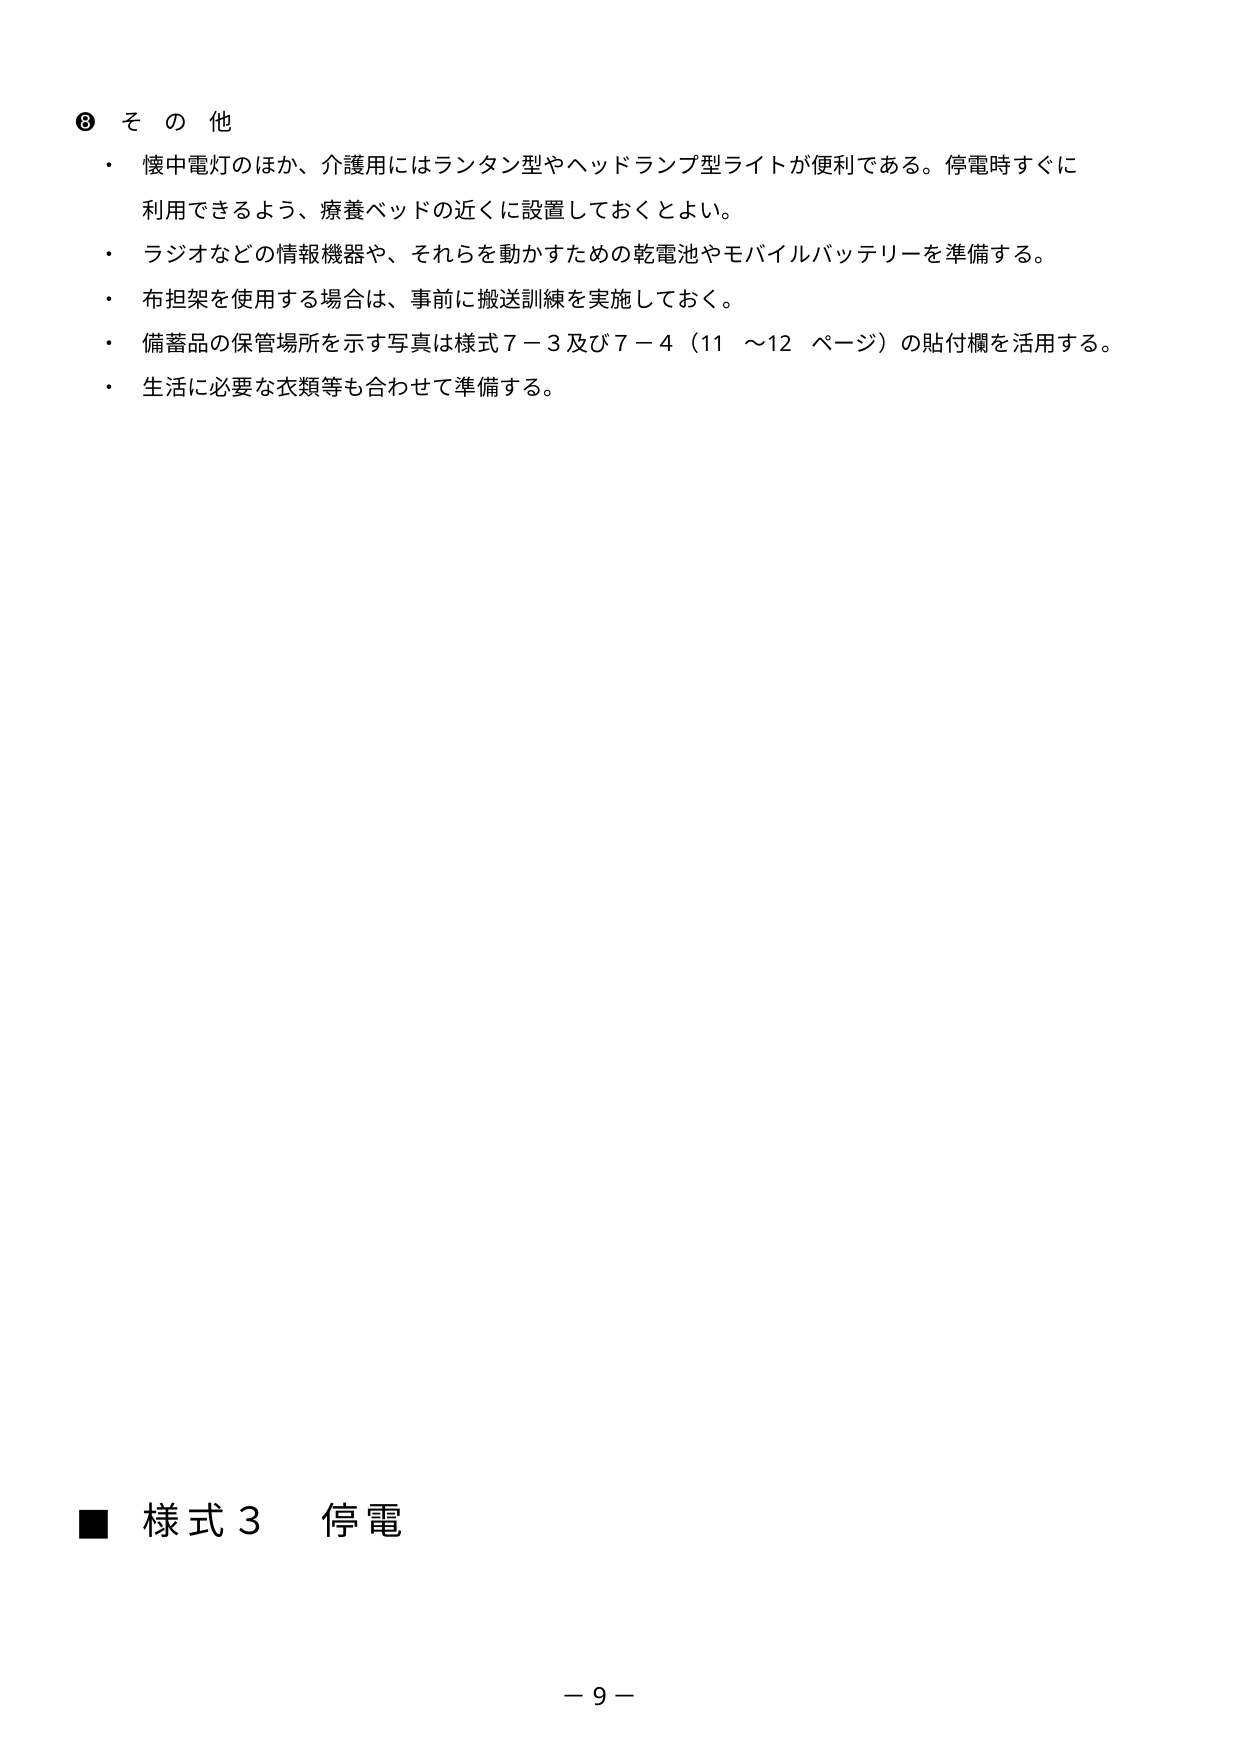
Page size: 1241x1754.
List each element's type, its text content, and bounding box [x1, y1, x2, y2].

text ・ 備蓄品の保管場所を示す写真は様式７－３及び７－４（11～12ページ）の貼付欄を活用する。 [76, 320, 1123, 364]
text ・ 生活に必要な衣類等も合わせて準備する。 [76, 364, 1123, 408]
text ■ 様式３ 停電 [76, 1473, 1123, 1562]
text 利用できるよう、療養ベッドの近くに設置しておくとよい。 [76, 187, 1123, 231]
text ・ 布担架を使用する場合は、事前に搬送訓練を実施しておく。 [76, 275, 1123, 320]
text ・ ラジオなどの情報機器や、それらを動かすための乾電池やモバイルバッテリーを準備する。 [76, 231, 1123, 275]
text ➑ その他 [76, 98, 1123, 142]
text ・ 懐中電灯のほか、介護用にはランタン型やヘッドランプ型ライトが便利である。停電時すぐに [76, 142, 1123, 187]
